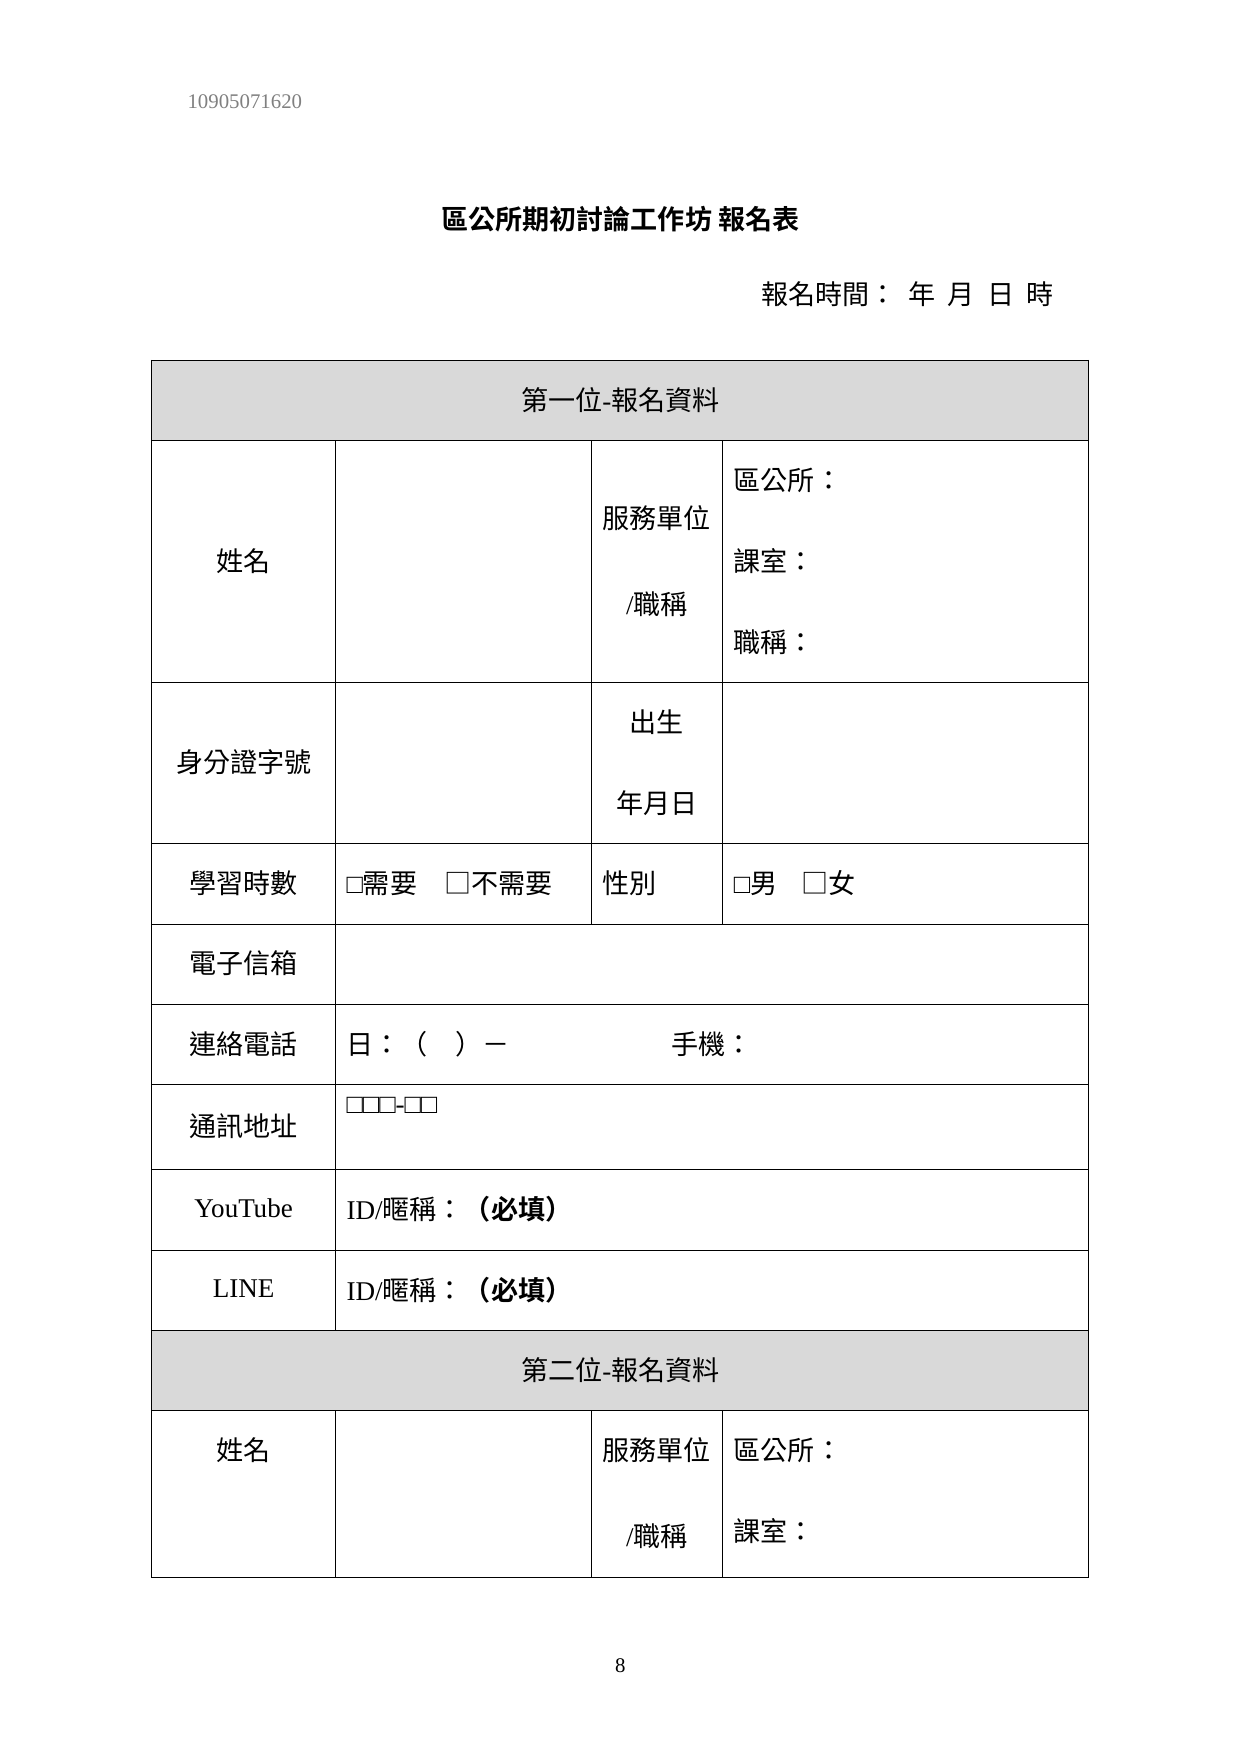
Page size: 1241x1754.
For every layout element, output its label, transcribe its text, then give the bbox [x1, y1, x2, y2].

table_cell 區公所： 課室： 職稱： [723, 441, 1088, 682]
table_cell [336, 925, 1088, 1004]
table_cell [336, 1411, 591, 1577]
table_cell □需要 □不需要 [336, 844, 591, 923]
table_cell 學習時數 [152, 844, 335, 923]
text 區公所期初討論工作坊 報名表 [187, 181, 1053, 256]
table_header 第一位-報名資料 [152, 361, 1088, 440]
table_cell 身分證字號 [152, 683, 335, 843]
table_cell 服務單位/職稱 [592, 441, 722, 682]
table_cell 日：（ ）－ 手機： [336, 1005, 1088, 1084]
table_cell 通訊地址 [152, 1085, 335, 1169]
table_cell 連絡電話 [152, 1005, 335, 1084]
table_cell 第二位-報名資料 [152, 1331, 1088, 1410]
table_cell [336, 441, 591, 682]
table_cell 電子信箱 [152, 925, 335, 1004]
table_cell [336, 683, 591, 843]
table_cell LINE [152, 1251, 335, 1330]
table_cell ID/暱稱：（必填） [336, 1170, 1088, 1249]
table_cell 出生 年月日 [592, 683, 722, 843]
text 報名時間： 年 月 日 時 [187, 256, 1053, 331]
table_cell 區公所： 課室： 職稱： [723, 1411, 1088, 1577]
table_cell 姓名 [152, 1411, 335, 1577]
table_cell 服務單位/職稱 [592, 1411, 722, 1577]
table_cell YouTube [152, 1170, 335, 1249]
table_cell 姓名 [152, 441, 335, 682]
table_cell [723, 683, 1088, 843]
table_cell □男 □女 [723, 844, 1088, 923]
table_cell 性別 [592, 844, 722, 923]
table_cell □□□-□□ [336, 1085, 1088, 1169]
table_cell ID/暱稱：（必填） [336, 1251, 1088, 1330]
